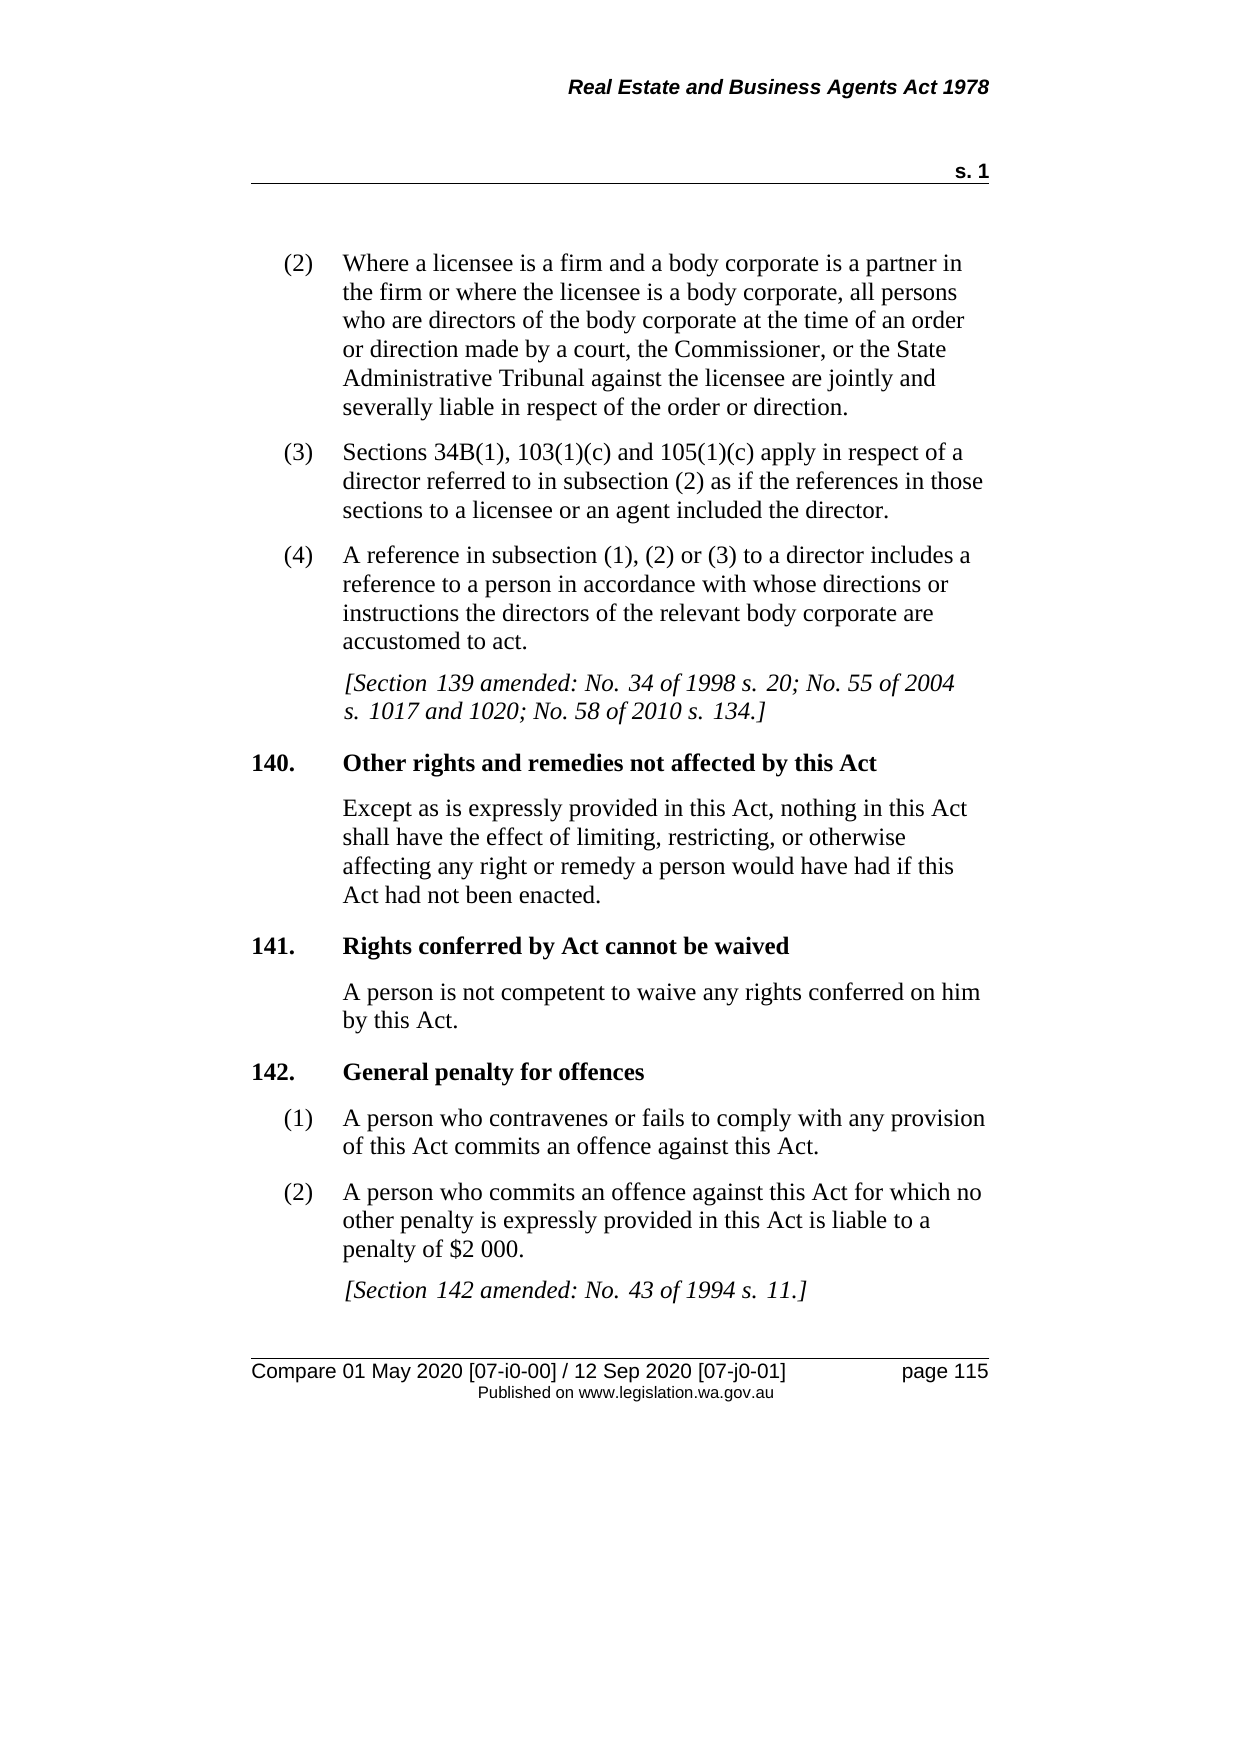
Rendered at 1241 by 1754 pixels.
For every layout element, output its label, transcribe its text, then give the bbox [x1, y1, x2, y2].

text Except as is expressly provided in this Act, nothing in this Act shall have the effect of limiting, restricting, or otherwise affecting any right or remedy a person would have had if this Act had not been enacted. [251, 793, 989, 908]
text A person is not competent to waive any rights conferred on him by this Act. [251, 977, 989, 1034]
text (4) A reference in subsection (1), (2) or (3) to a director includes a reference to a person in accordance with whose directions or instructions the directors of the relevant body corporate are accustomed to act. [251, 540, 989, 655]
subtitle 140. Other rights and remedies not affected by this Act [251, 748, 989, 777]
text (1) A person who contravenes or fails to comply with any provision of this Act commits an offence against this Act. [251, 1103, 989, 1160]
text [Section 139 amended: No. 34 of 1998 s. 20; No. 55 of 2004 s. 1017 and 1020; No. 58 of 2010 s. 134.] [251, 668, 989, 725]
subtitle 142. General penalty for offences [251, 1057, 989, 1086]
text (2) Where a licensee is a firm and a body corporate is a partner in the firm or where the licensee is a body corporate, all persons who are directors of the body corporate at the time of an order or direction made by a court, the Commissioner, or the State Administrative Tribunal against the licensee are jointly and severally liable in respect of the order or direction. [251, 248, 989, 421]
subtitle 141. Rights conferred by Act cannot be waived [251, 931, 989, 960]
text [Section 142 amended: No. 43 of 1994 s. 11.] [251, 1276, 989, 1304]
text (3) Sections 34B(1), 103(1)(c) and 105(1)(c) apply in respect of a director referred to in subsection (2) as if the references in those sections to a licensee or an agent included the director. [251, 437, 989, 523]
text (2) A person who commits an offence against this Act for which no other penalty is expressly provided in this Act is liable to a penalty of $2 000. [251, 1177, 989, 1263]
